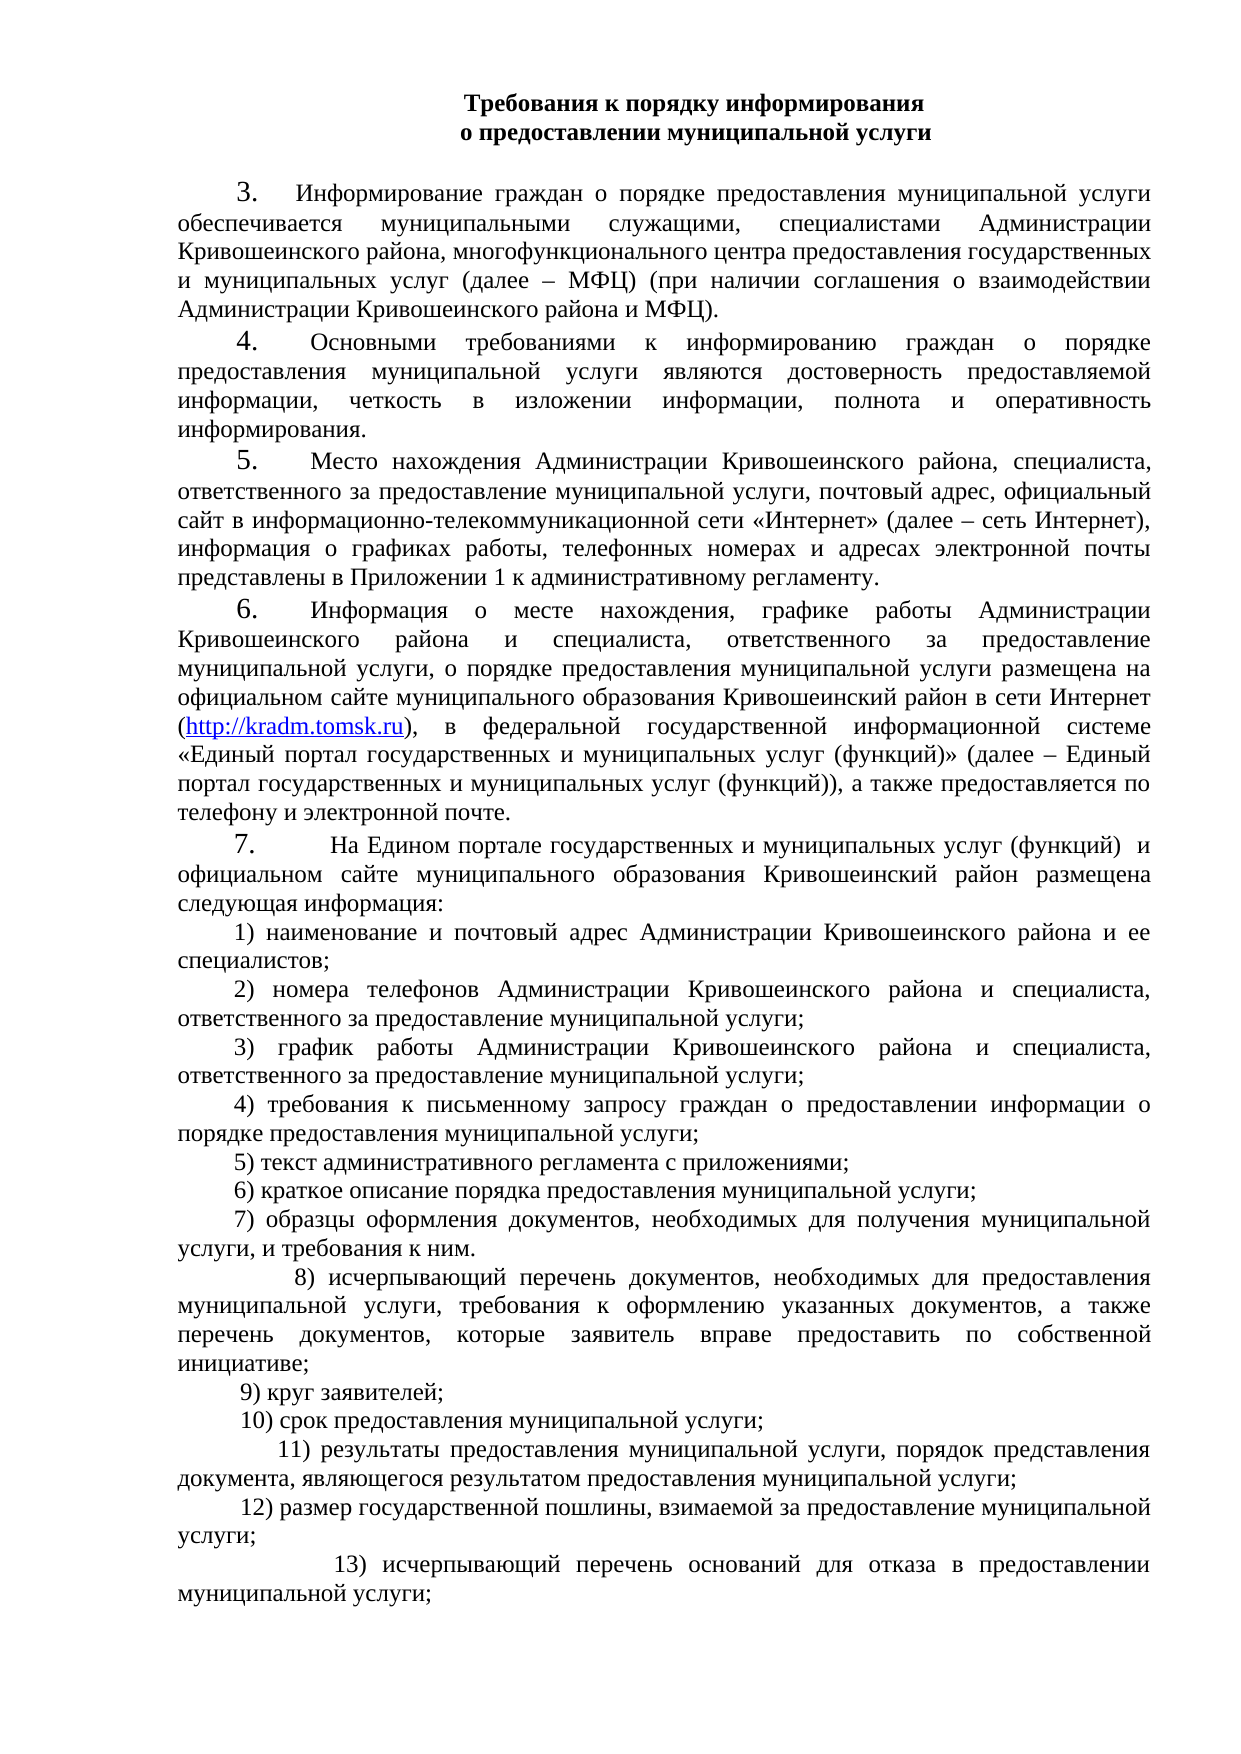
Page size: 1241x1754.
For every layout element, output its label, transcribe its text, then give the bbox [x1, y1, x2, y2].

list Информирование граждан о порядке предоставления муниципальной услуги обеспечивается муниципальными служащими, специалистами Администрации Кривошеинского района, многофункционального центра предоставления государственных и муниципальных услуг (далее – МФЦ) (при наличии соглашения о взаимодействии Администрации Кривошеинского района и МФЦ). [177, 174, 1152, 323]
text 11) результаты предоставления муниципальной услуги, порядок представления документа, являющегося результатом предоставления муниципальной услуги; [177, 1434, 1152, 1492]
text 10) срок предоставления муниципальной услуги; [177, 1406, 1152, 1434]
text 8) исчерпывающий перечень документов, необходимых для предоставления муниципальной услуги, требования к оформлению указанных документов, а также перечень документов, которые заявитель вправе предоставить по собственной инициативе; [177, 1262, 1152, 1377]
text 6) краткое описание порядка предоставления муниципальной услуги; [177, 1176, 1152, 1204]
text 7) образцы оформления документов, необходимых для получения муниципальной услуги, и требования к ним. [177, 1204, 1152, 1262]
text Требования к порядку информирования о предоставлении муниципальной услуги [177, 88, 1152, 145]
text 13) исчерпывающий перечень оснований для отказа в предоставлении муниципальной услуги; [177, 1549, 1152, 1607]
list На Едином портале государственных и муниципальных услуг (функций) и официальном сайте муниципального образования Кривошеинский район размещена следующая информация: [177, 826, 1152, 917]
text 3) график работы Администрации Кривошеинского района и специалиста, ответственного за предоставление муниципальной услуги; [177, 1032, 1152, 1089]
text 4) требования к письменному запросу граждан о предоставлении информации о порядке предоставления муниципальной услуги; [177, 1089, 1152, 1147]
list Место нахождения Администрации Кривошеинского района, специалиста, ответственного за предоставление муниципальной услуги, почтовый адрес, официальный сайт в информационно-телекоммуникационной сети «Интернет» (далее – сеть Интернет), информация о графиках работы, телефонных номерах и адресах электронной почты представлены в Приложении 1 к административному регламенту. [177, 442, 1152, 591]
list Основными требованиями к информированию граждан о порядке предоставления муниципальной услуги являются достоверность предоставляемой информации, четкость в изложении информации, полнота и оперативность информирования. [177, 323, 1152, 442]
text 12) размер государственной пошлины, взимаемой за предоставление муниципальной услуги; [177, 1492, 1152, 1549]
text 5) текст административного регламента с приложениями; [177, 1147, 1152, 1176]
text 1) наименование и почтовый адрес Администрации Кривошеинского района и ее специалистов; [177, 917, 1152, 974]
text 9) круг заявителей; [177, 1377, 1152, 1406]
list Информация о месте нахождения, графике работы Администрации Кривошеинского района и специалиста, ответственного за предоставление муниципальной услуги, о порядке предоставления муниципальной услуги размещена на официальном сайте муниципального образования Кривошеинский район в сети Интернет (http://kradm.tomsk.ru), в федеральной государственной информационной системе «Единый портал государственных и муниципальных услуг (функций)» (далее – Единый портал государственных и муниципальных услуг (функций)), а также предоставляется по телефону и электронной почте. [177, 591, 1152, 826]
text 2) номера телефонов Администрации Кривошеинского района и специалиста, ответственного за предоставление муниципальной услуги; [177, 974, 1152, 1032]
